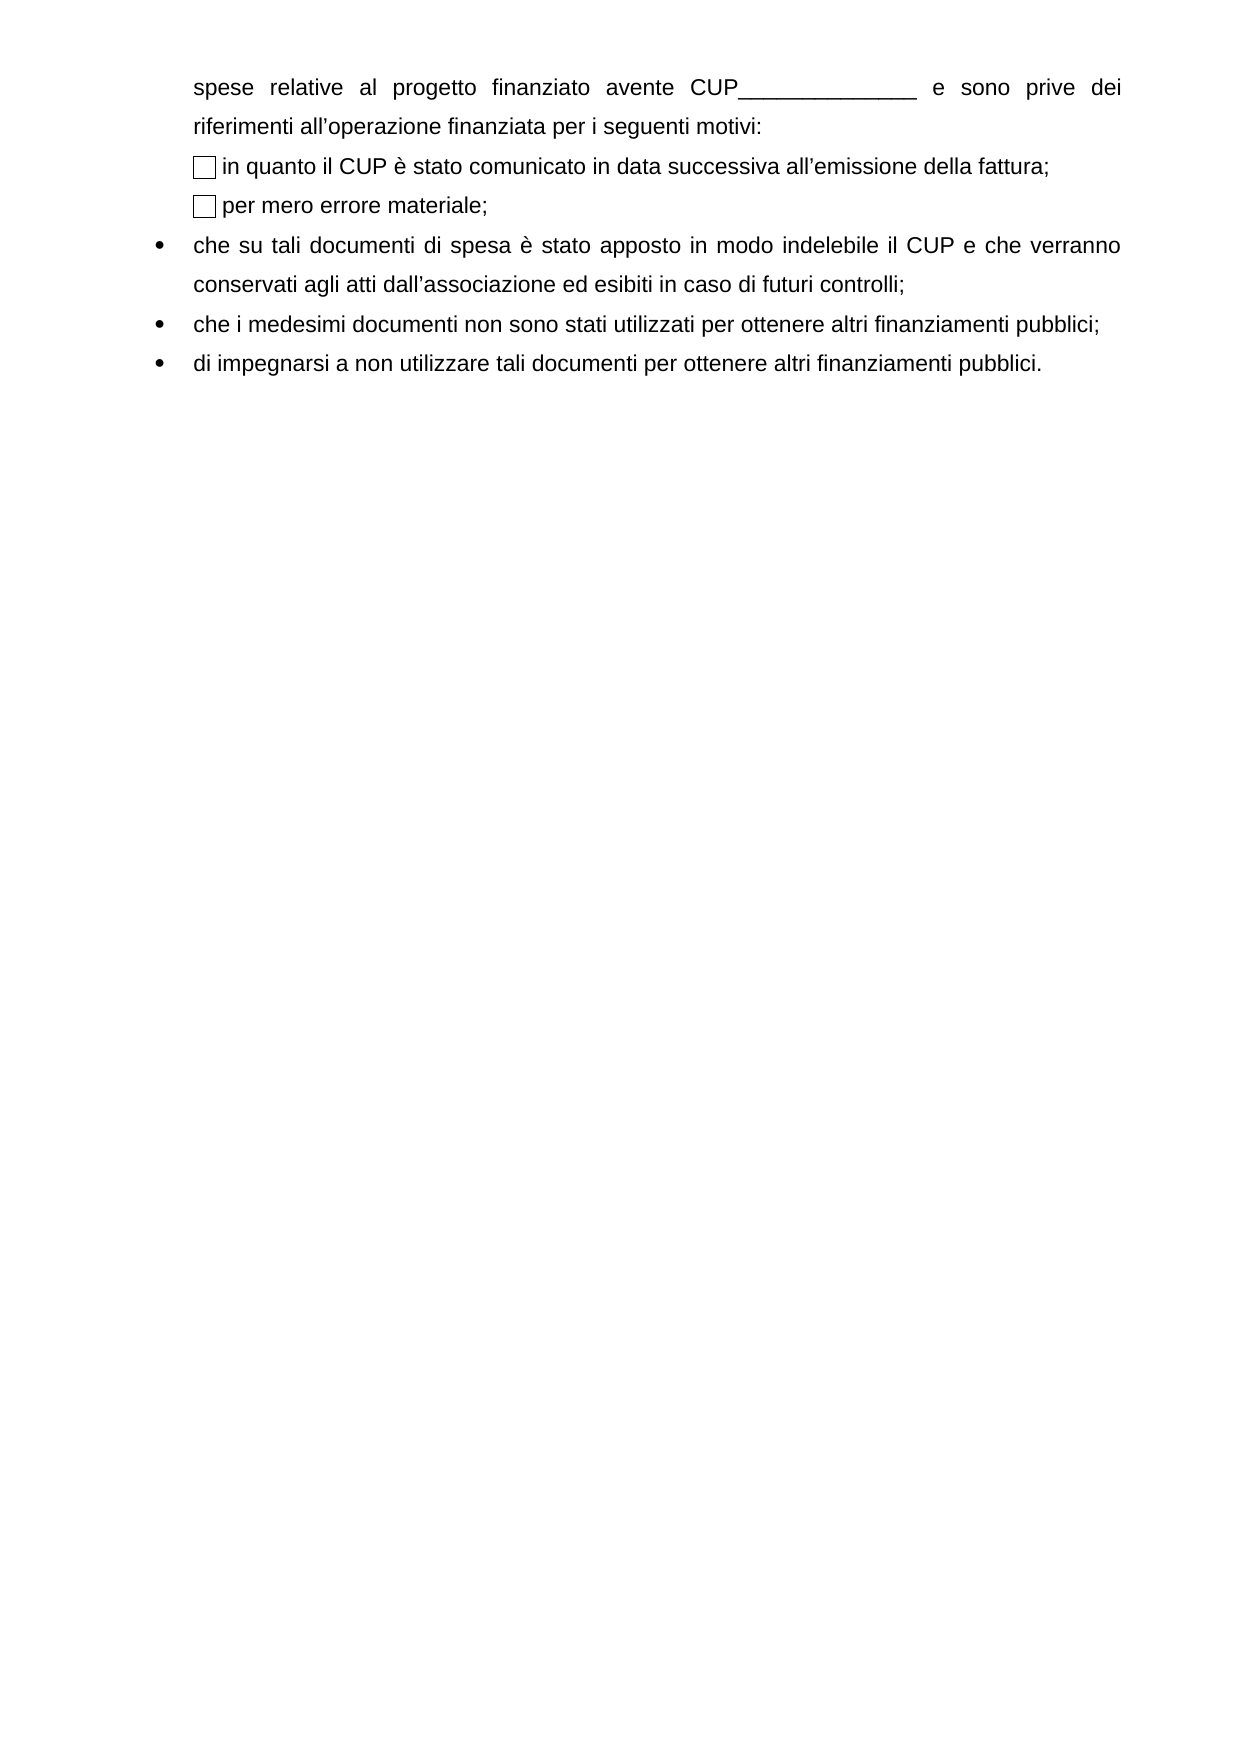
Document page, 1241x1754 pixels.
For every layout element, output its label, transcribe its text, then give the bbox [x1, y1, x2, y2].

list che su tali documenti di spesa è stato apposto in modo indelebile il CUP e che verranno conservati agli atti dall’associazione ed esibiti in caso di futuri controlli; [156, 232, 1122, 298]
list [156, 74, 1122, 140]
text in quanto il CUP è stato comunicato in data successiva all’emissione della fattura; [192, 153, 1122, 179]
list che i medesimi documenti non sono stati utilizzati per ottenere altri finanziamenti pubblici; [156, 311, 1122, 337]
text per mero errore materiale; [192, 192, 1122, 219]
list di impegnarsi a non utilizzare tali documenti per ottenere altri finanziamenti pubblici. [156, 350, 1122, 377]
